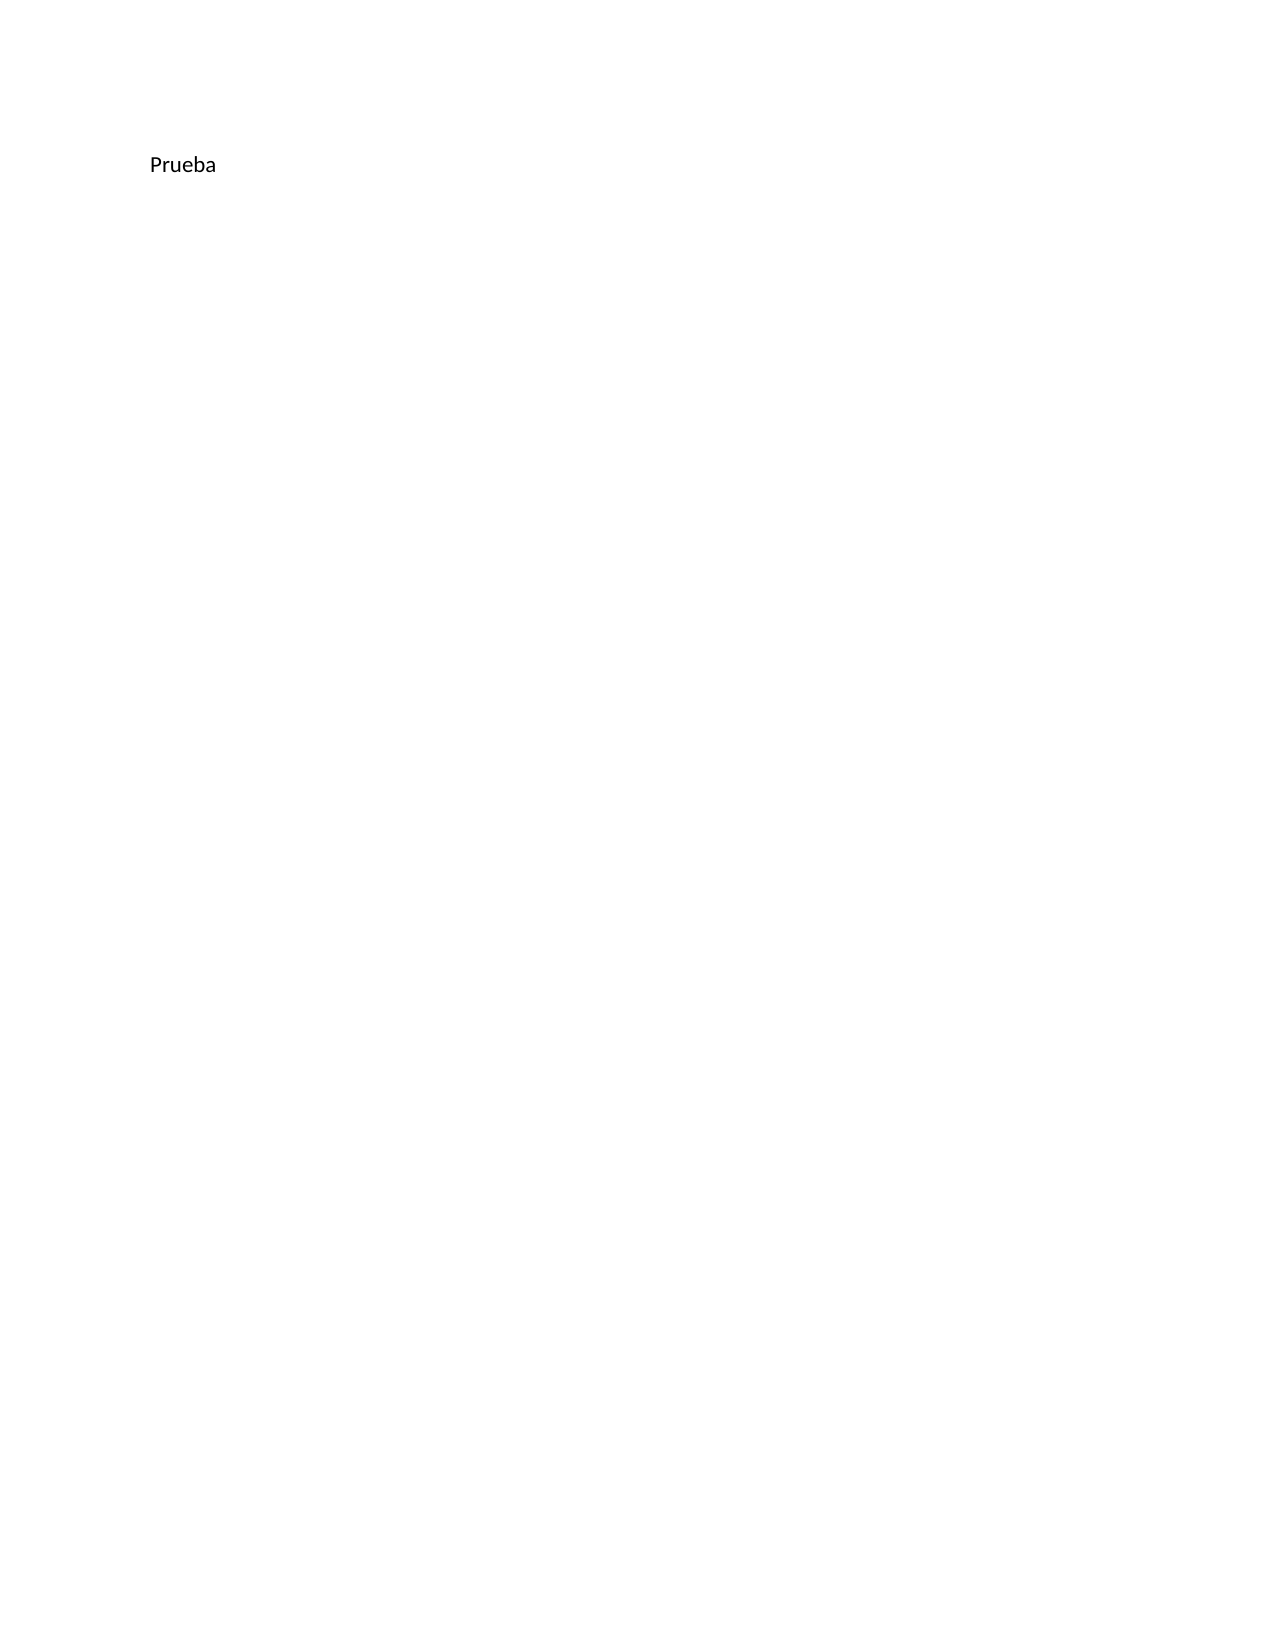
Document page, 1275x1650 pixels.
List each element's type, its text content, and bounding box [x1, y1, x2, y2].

text Prueba [150, 150, 1125, 178]
